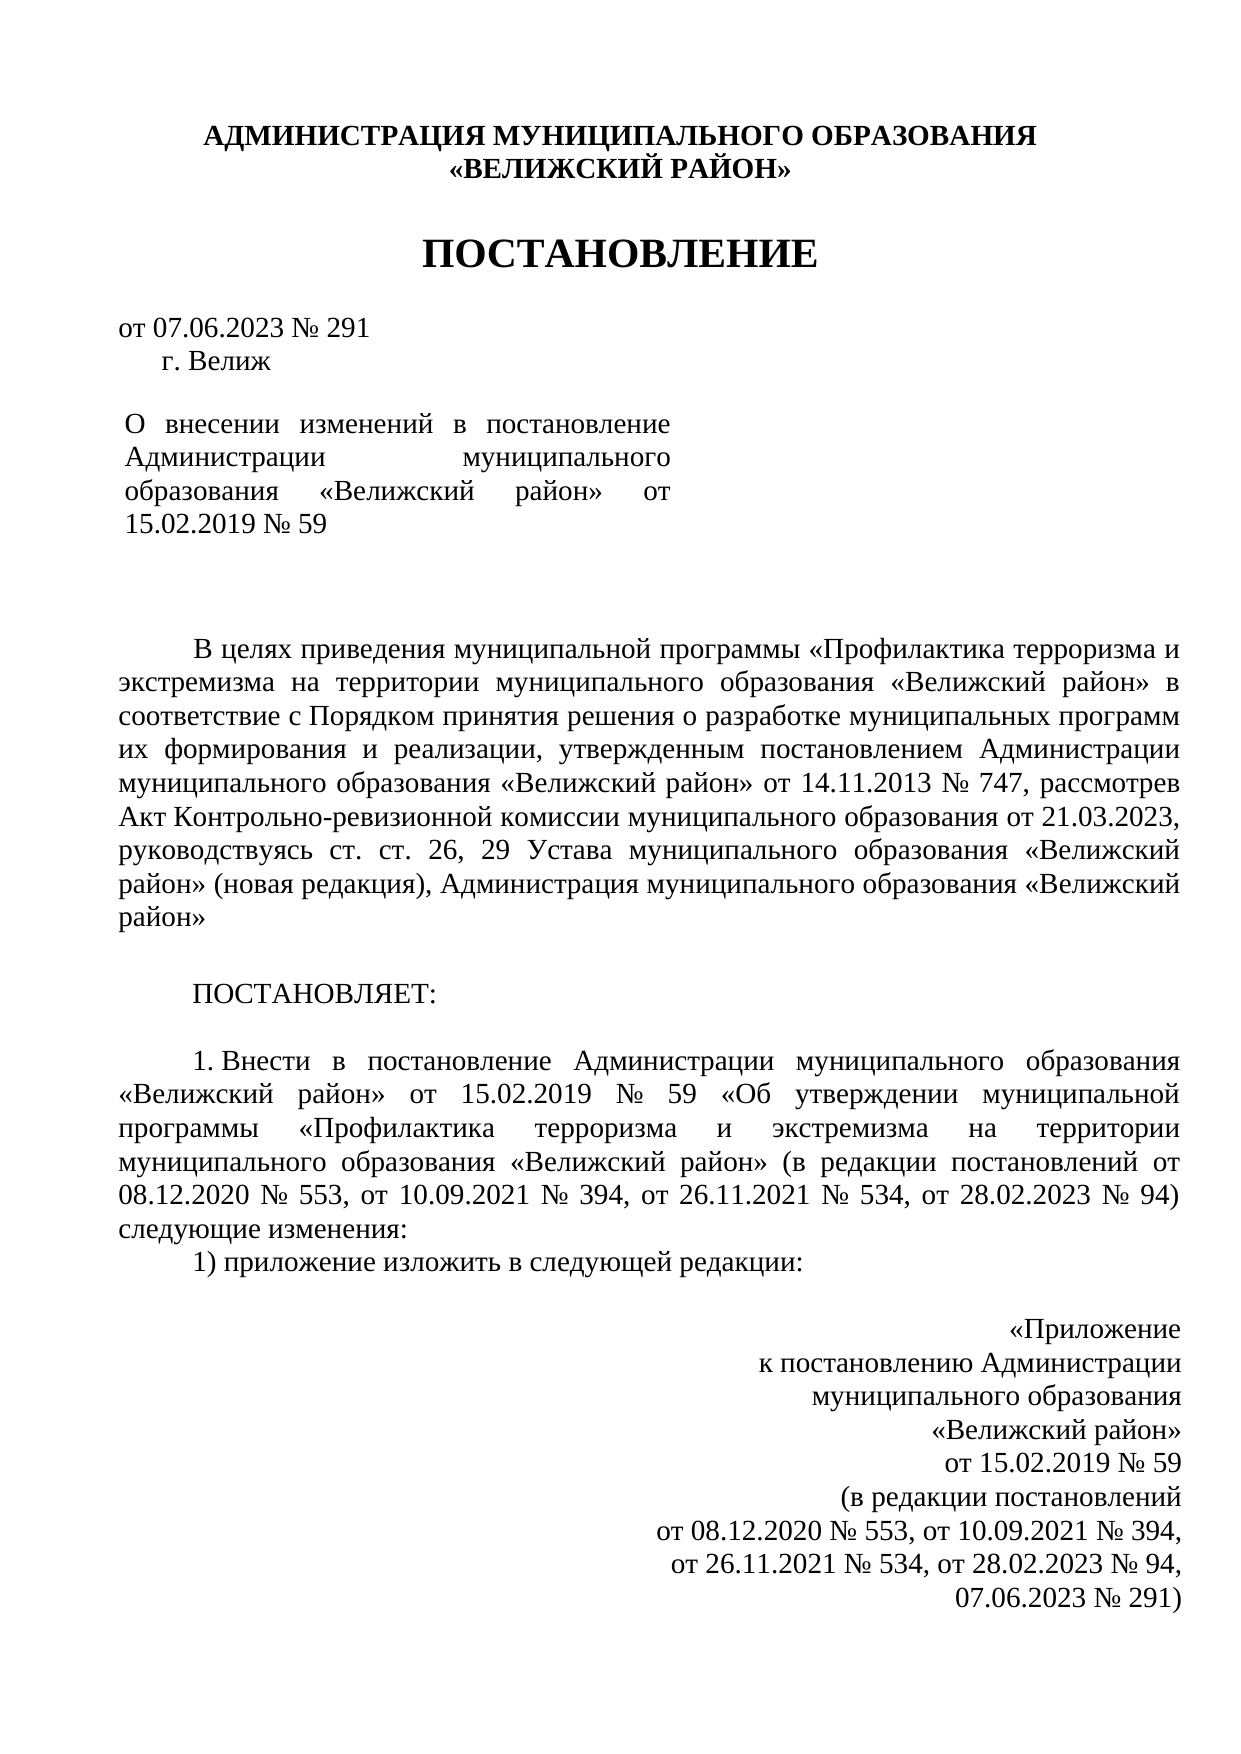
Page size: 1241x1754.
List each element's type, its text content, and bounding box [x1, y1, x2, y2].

text от 26.11.2021 № 534, от 28.02.2023 № 94, [635, 1546, 1182, 1580]
text от 15.02.2019 № 59 [664, 1446, 1182, 1479]
text 1) приложение изложить в следующей редакции: [118, 1244, 1181, 1278]
text «ВЕЛИЖСКИЙ РАЙОН» [88, 152, 1152, 185]
text АДМИНИСТРАЦИЯ МУНИЦИПАЛЬНОГО ОБРАЗОВАНИЯ [88, 118, 1152, 152]
text (в редакции постановлений [664, 1479, 1182, 1513]
text г. Велиж [88, 343, 1152, 377]
text к постановлению Администрации муниципального образования «Велижский район» [664, 1345, 1182, 1446]
text ПОСТАНОВЛЕНИЕ [88, 228, 1152, 276]
text «Приложение [664, 1311, 1181, 1345]
text ПОСТАНОВЛЯЕТ: [118, 976, 1181, 1009]
text В целях приведения муниципальной программы «Профилактика терроризма и экстремизма на территории муниципального образования «Велижский район» в соответствие с Порядком принятия решения о разработке муниципальных программ их формирования и реализации, утвержденным постановлением Администрации муниципального образования «Велижский район» от 14.11.2013 № 747, рассмотрев Акт Контрольно-ревизионной комиссии муниципального образования от 21.03.2023, руководствуясь ст. ст. 26, 29 Устава муниципального образования «Велижский район» (новая редакция), Администрация муниципального образования «Велижский район» [118, 631, 1181, 933]
text от 08.12.2020 № 553, от 10.09.2021 № 394, [635, 1513, 1182, 1546]
text 1. Внести в постановление Администрации муниципального образования «Велижский район» от 15.02.2019 № 59 «Об утверждении муниципальной программы «Профилактика терроризма и экстремизма на территории муниципального образования «Велижский район» (в редакции постановлений от 08.12.2020 № 553, от 10.09.2021 № 394, от 26.11.2021 № 534, от 28.02.2023 № 94) следующие изменения: [118, 1043, 1181, 1244]
text от 07.06.2023 № 291 [118, 310, 1152, 343]
text 07.06.2023 № 291) [635, 1580, 1182, 1613]
